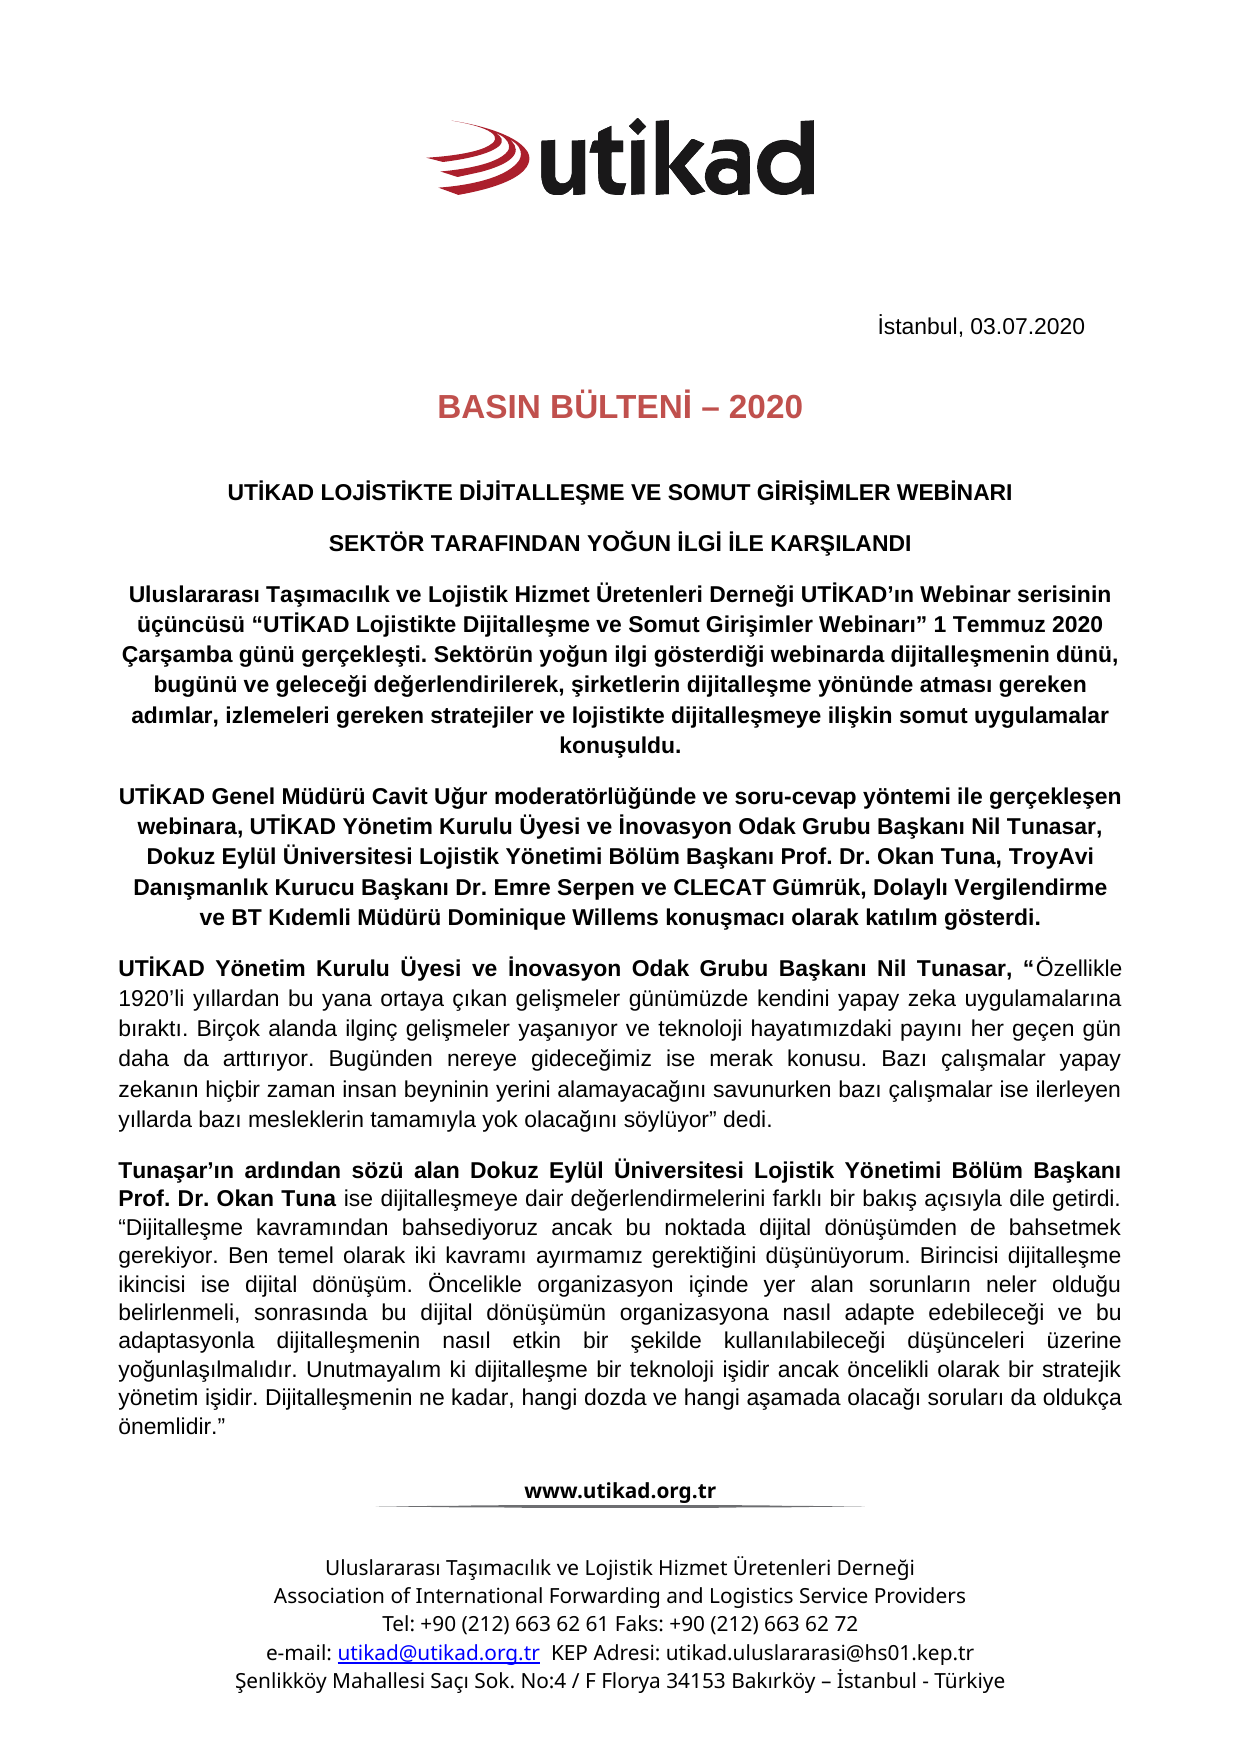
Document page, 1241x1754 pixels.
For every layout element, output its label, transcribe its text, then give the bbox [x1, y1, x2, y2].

text UTİKAD Yönetim Kurulu Üyesi ve İnovasyon Odak Grubu Başkanı Nil Tunasar, “Özellikle 1920’li yıllardan bu yana ortaya çıkan gelişmeler günümüzde kendini yapay zeka uygulamalarına bıraktı. Birçok alanda ilginç gelişmeler yaşanıyor ve teknoloji hayatımızdaki payını her geçen gün daha da arttırıyor. Bugünden nereye gideceğimiz ise merak konusu. Bazı çalışmalar yapay zekanın hiçbir zaman insan beyninin yerini alamayacağını savunurken bazı çalışmalar ise ilerleyen yıllarda bazı mesleklerin tamamıyla yok olacağını söylüyor” dedi. [118, 955, 1122, 1132]
text UTİKAD LOJİSTİKTE DİJİTALLEŞME VE SOMUT GİRİŞİMLER WEBİNARI [118, 479, 1122, 505]
text SEKTÖR TARAFINDAN YOĞUN İLGİ İLE KARŞILANDI [118, 530, 1122, 556]
text UTİKAD Genel Müdürü Cavit Uğur moderatörlüğünde ve soru-cevap yöntemi ile gerçekleşen webinara, UTİKAD Yönetim Kurulu Üyesi ve İnovasyon Odak Grubu Başkanı Nil Tunasar, Dokuz Eylül Üniversitesi Lojistik Yönetimi Bölüm Başkanı Prof. Dr. Okan Tuna, TroyAvi Danışmanlık Kurucu Başkanı Dr. Emre Serpen ve CLECAT Gümrük, Dolaylı Vergilendirme ve BT Kıdemli Müdürü Dominique Willems konuşmacı olarak katılım gösterdi. [118, 783, 1122, 930]
text BASIN BÜLTENİ – 2020 [118, 387, 1122, 426]
text Uluslararası Taşımacılık ve Lojistik Hizmet Üretenleri Derneği UTİKAD’ın Webinar serisinin üçüncüsü “UTİKAD Lojistikte Dijitalleşme ve Somut Girişimler Webinarı” 1 Temmuz 2020 Çarşamba günü gerçekleşti. Sektörün yoğun ilgi gösterdiği webinarda dijitalleşmenin dünü, bugünü ve geleceği değerlendirilerek, şirketlerin dijitalleşme yönünde atması gereken adımlar, izlemeleri gereken stratejiler ve lojistikte dijitalleşmeye ilişkin somut uygulamalar konuşuldu. [118, 581, 1122, 758]
text İstanbul, 03.07.2020 [118, 313, 1122, 339]
text Tunaşar’ın ardından sözü alan Dokuz Eylül Üniversitesi Lojistik Yönetimi Bölüm Başkanı Prof. Dr. Okan Tuna ise dijitalleşmeye dair değerlendirmelerini farklı bir bakış açısıyla dile getirdi. “Dijitalleşme kavramından bahsediyoruz ancak bu noktada dijital dönüşümden de bahsetmek gerekiyor. Ben temel olarak iki kavramı ayırmamız gerektiğini düşünüyorum. Birincisi dijitalleşme ikincisi ise dijital dönüşüm. Öncelikle organizasyon içinde yer alan sorunların neler olduğu belirlenmeli, sonrasında bu dijital dönüşümün organizasyona nasıl adapte edebileceği ve bu adaptasyonla dijitalleşmenin nasıl etkin bir şekilde kullanılabileceği düşünceleri üzerine yoğunlaşılmalıdır. Unutmayalım ki dijitalleşme bir teknoloji işidir ancak öncelikli olarak bir stratejik yönetim işidir. Dijitalleşmenin ne kadar, hangi dozda ve hangi aşamada olacağı soruları da oldukça önemlidir.” [118, 1157, 1122, 1439]
